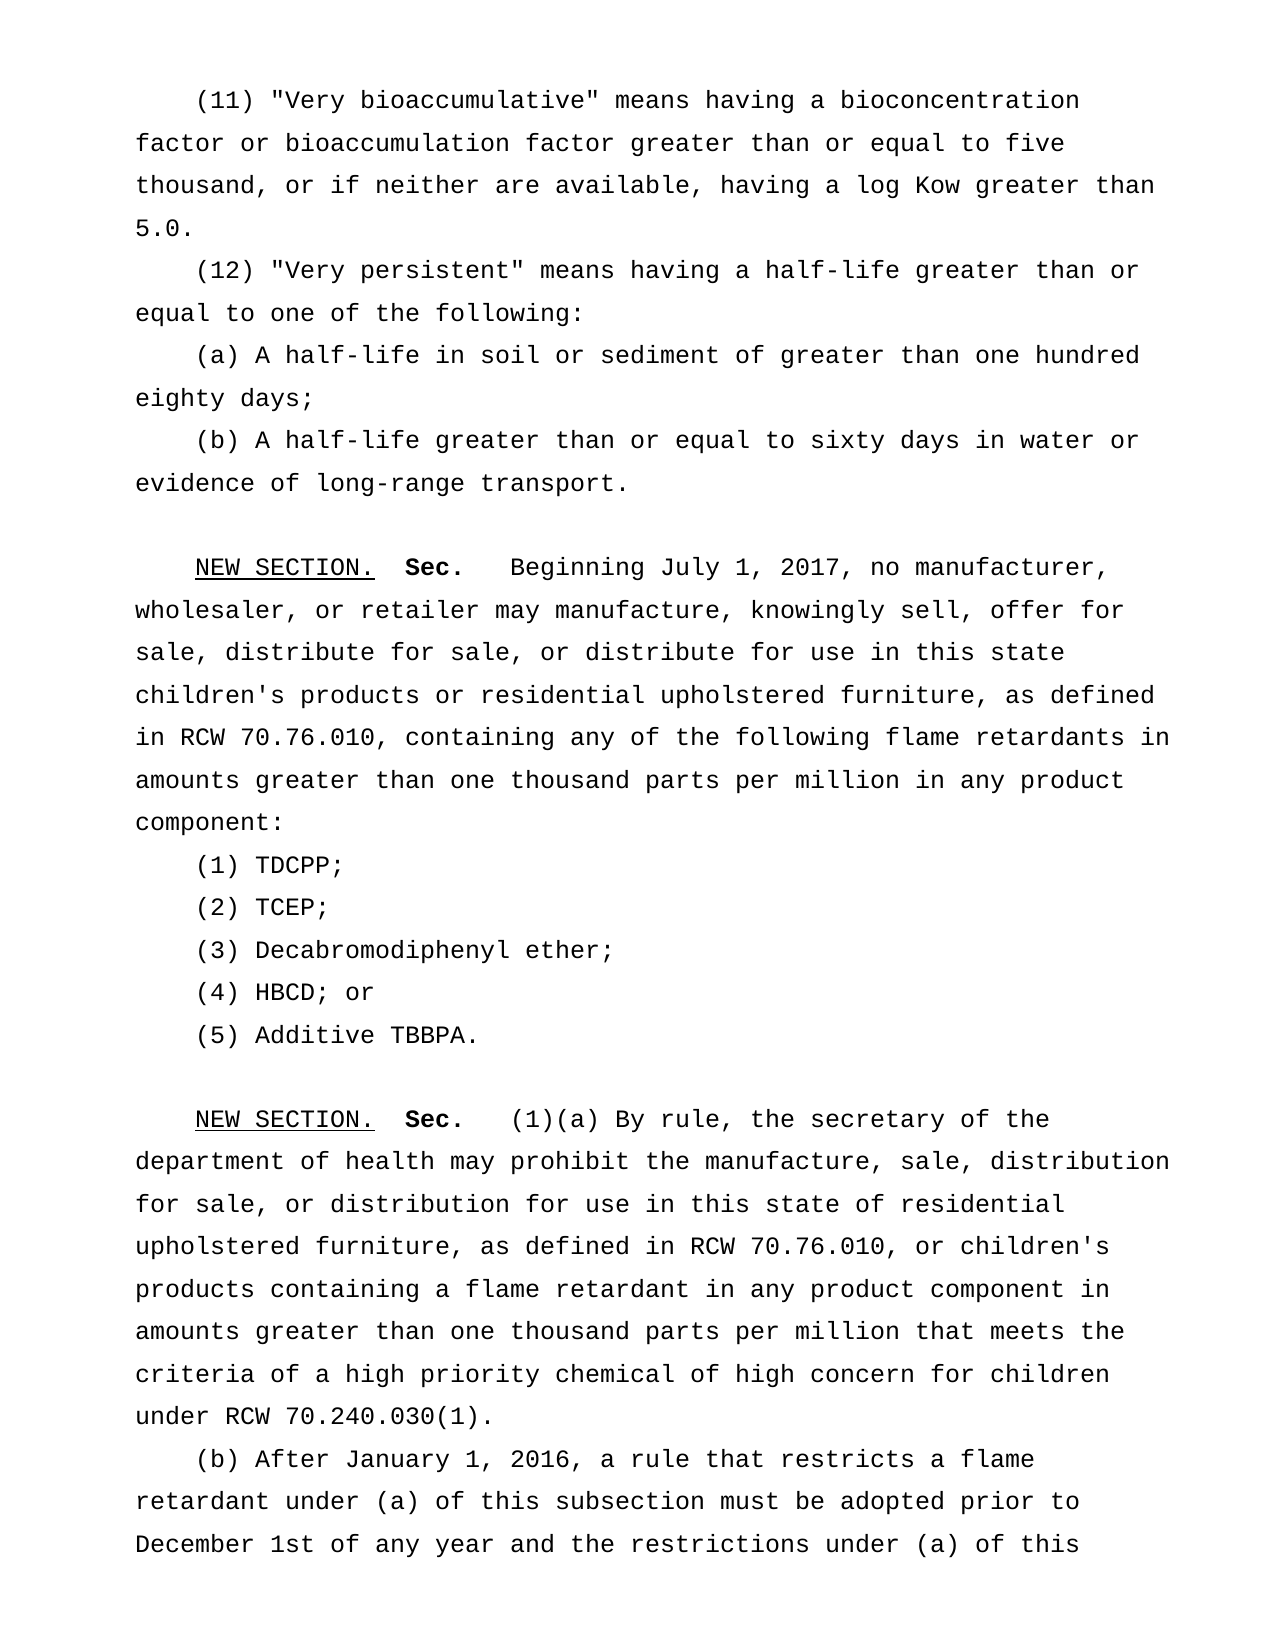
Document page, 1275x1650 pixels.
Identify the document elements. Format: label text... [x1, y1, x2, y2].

text (11) "Very bioaccumulative" means having a bioconcentration factor or bioaccumulation factor greater than or equal to five thousand, or if neither are available, having a log Kow greater than 5.0. [135, 75, 1170, 245]
text (5) Additive TBBPA. [135, 1009, 1170, 1052]
text (1) TDCPP; [135, 839, 1170, 882]
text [135, 1433, 1170, 1561]
text (2) TCEP; [135, 882, 1170, 924]
text (a) A half-life in soil or sediment of greater than one hundred eighty days; [135, 330, 1170, 415]
text NEW SECTION. Sec. Beginning July 1, 2017, no manufacturer, wholesaler, or retailer may manufacture, knowingly sell, offer for sale, distribute for sale, or distribute for use in this state children's products or residential upholstered furniture, as defined in RCW 70.76.010, containing any of the following flame retardants in amounts greater than one thousand parts per million in any product component: [135, 542, 1170, 839]
text (3) Decabromodiphenyl ether; [135, 924, 1170, 967]
text (b) A half-life greater than or equal to sixty days in water or evidence of long-range transport. [135, 415, 1170, 500]
text (4) HBCD; or [135, 967, 1170, 1009]
text NEW SECTION. Sec. (1)(a) By rule, the secretary of the department of health may prohibit the manufacture, sale, distribution for sale, or distribution for use in this state of residential upholstered furniture, as defined in RCW 70.76.010, or children's products containing a flame retardant in any product component in amounts greater than one thousand parts per million that meets the criteria of a high priority chemical of high concern for children under RCW 70.240.030(1). [135, 1093, 1170, 1433]
text (12) "Very persistent" means having a half-life greater than or equal to one of the following: [135, 245, 1170, 330]
